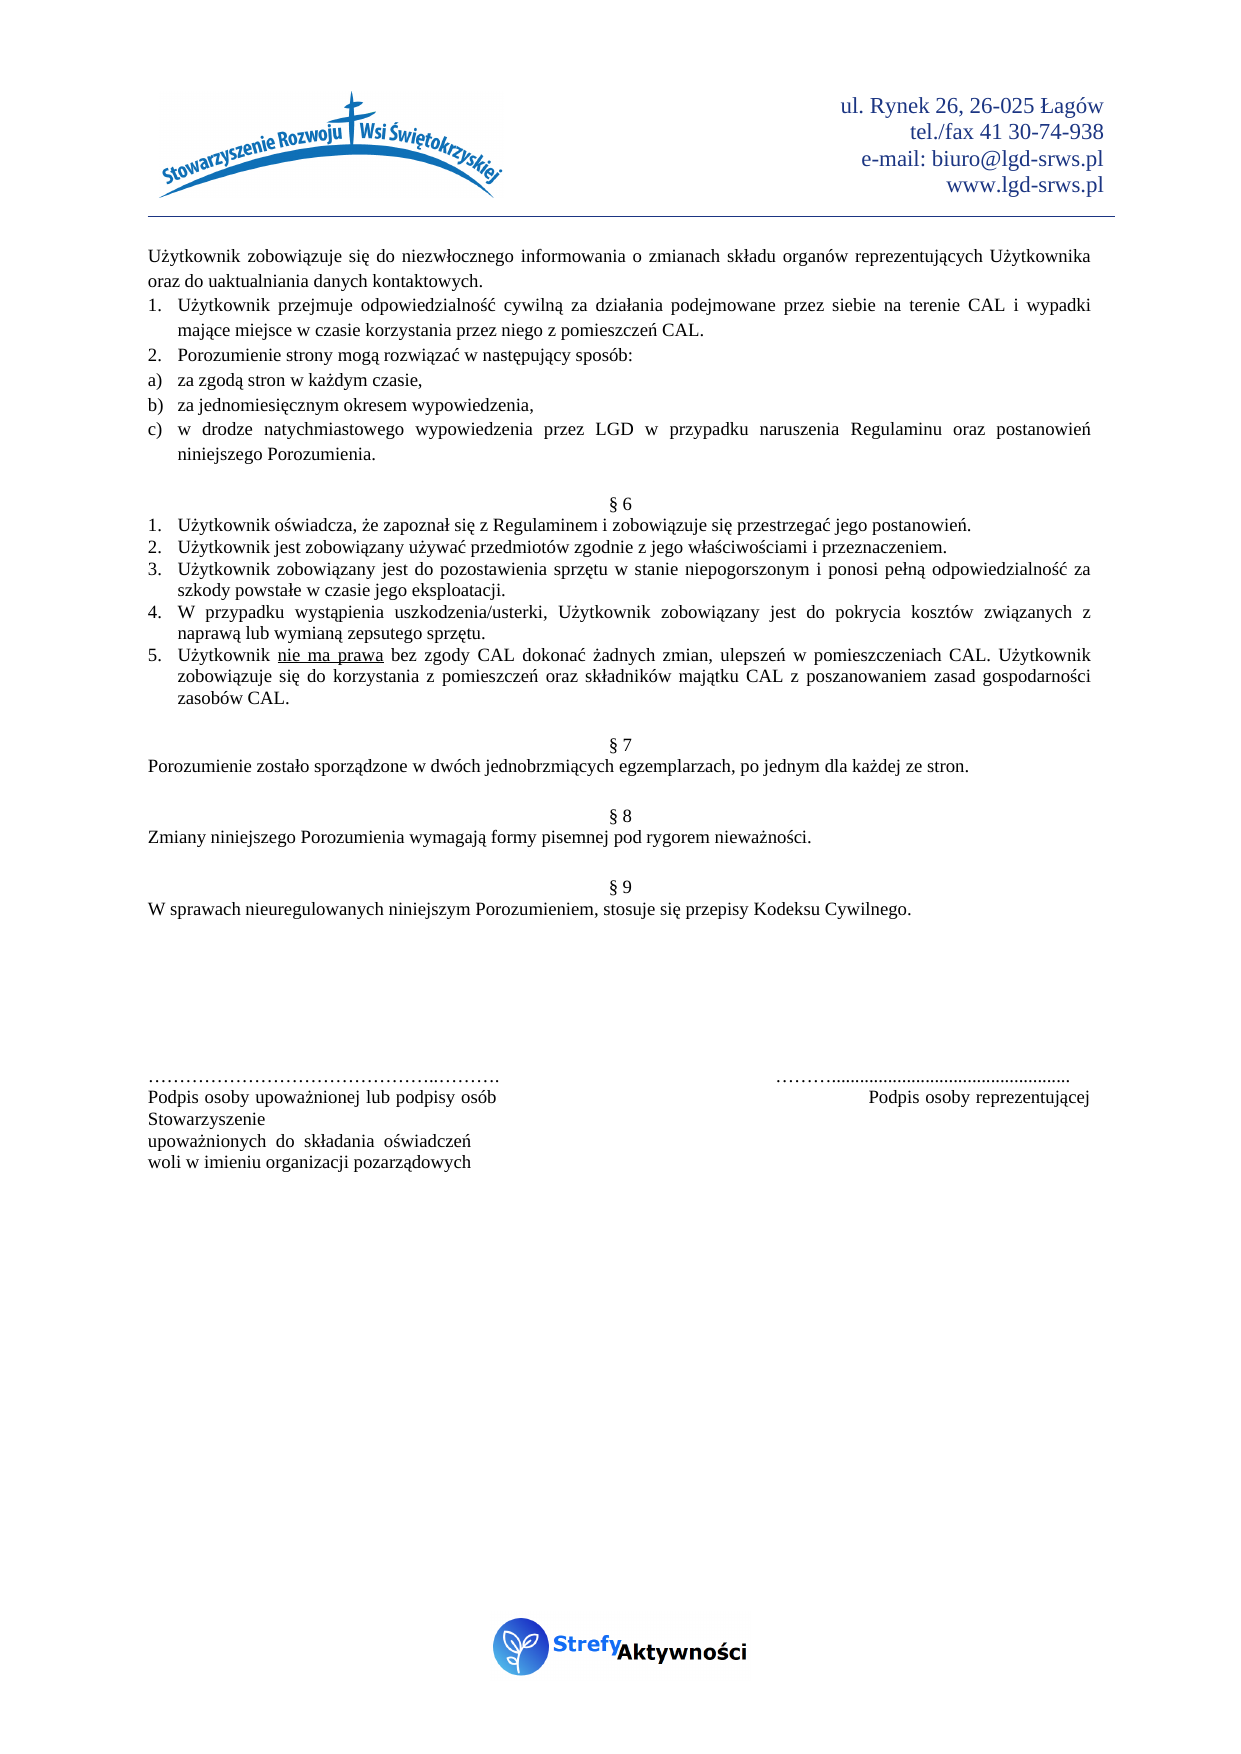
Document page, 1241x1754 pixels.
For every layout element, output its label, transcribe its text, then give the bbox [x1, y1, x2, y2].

list Użytkownik nie ma prawa bez zgody CAL dokonać żadnych zmian, ulepszeń w pomieszczeniach CAL. Użytkownik zobowiązuje się do korzystania z pomieszczeń oraz składników majątku CAL z poszanowaniem zasad gospodarności zasobów CAL. [148, 644, 1092, 708]
list za jednomiesięcznym okresem wypowiedzenia, [148, 393, 1092, 415]
text § 8 [148, 805, 1092, 826]
list Użytkownik zobowiązany jest do pozostawienia sprzętu w stanie niepogorszonym i ponosi pełną odpowiedzialność za szkody powstałe w czasie jego eksploatacji. [148, 557, 1092, 601]
list W przypadku wystąpienia uszkodzenia/usterki, Użytkownik zobowiązany jest do pokrycia kosztów związanych z naprawą lub wymianą zepsutego sprzętu. [148, 601, 1092, 644]
picture [158, 91, 505, 198]
picture [489, 1611, 751, 1681]
list woli w imieniu organizacji pozarządowych [148, 1151, 1092, 1173]
list upoważnionych do składania oświadczeń [148, 1129, 1092, 1151]
text Użytkownik zobowiązuje się do niezwłocznego informowania o zmianach składu organów reprezentujących Użytkownika oraz do uaktualniania danych kontaktowych. [148, 245, 1092, 291]
text § 9 [148, 876, 1092, 898]
text § 6 [148, 493, 1092, 514]
list w drodze natychmiastowego wypowiedzenia przez LGD w przypadku naruszenia Regulaminu oraz postanowień niniejszego Porozumienia. [148, 418, 1092, 464]
list Użytkownik przejmuje odpowiedzialność cywilną za działania podejmowane przez siebie na terenie CAL i wypadki mające miejsce w czasie korzystania przez niego z pomieszczeń CAL. [148, 294, 1092, 341]
text W sprawach nieuregulowanych niniejszym Porozumieniem, stosuje się przepisy Kodeksu Cywilnego. [148, 898, 1092, 919]
text Porozumienie zostało sporządzone w dwóch jednobrzmiących egzemplarzach, po jednym dla każdej ze stron. [148, 755, 1092, 777]
text Zmiany niniejszego Porozumienia wymagają formy pisemnej pod rygorem nieważności. [148, 826, 1092, 848]
list Użytkownik jest zobowiązany używać przedmiotów zgodnie z jego właściwościami i przeznaczeniem. [148, 536, 1092, 557]
list Użytkownik oświadcza, że zapoznał się z Regulaminem i zobowiązuje się przestrzegać jego postanowień. [148, 514, 1092, 536]
list za zgodą stron w każdym czasie, [148, 369, 1092, 390]
text § 7 [148, 733, 1092, 755]
list Porozumienie strony mogą rozwiązać w następujący sposób: [148, 344, 1092, 365]
list Podpis osoby upoważnionej lub podpisy osób Podpis osoby reprezentującej Stowarzyszenie [148, 1086, 1092, 1129]
list ………………………………………..………. ………................................................... [148, 1065, 1092, 1086]
